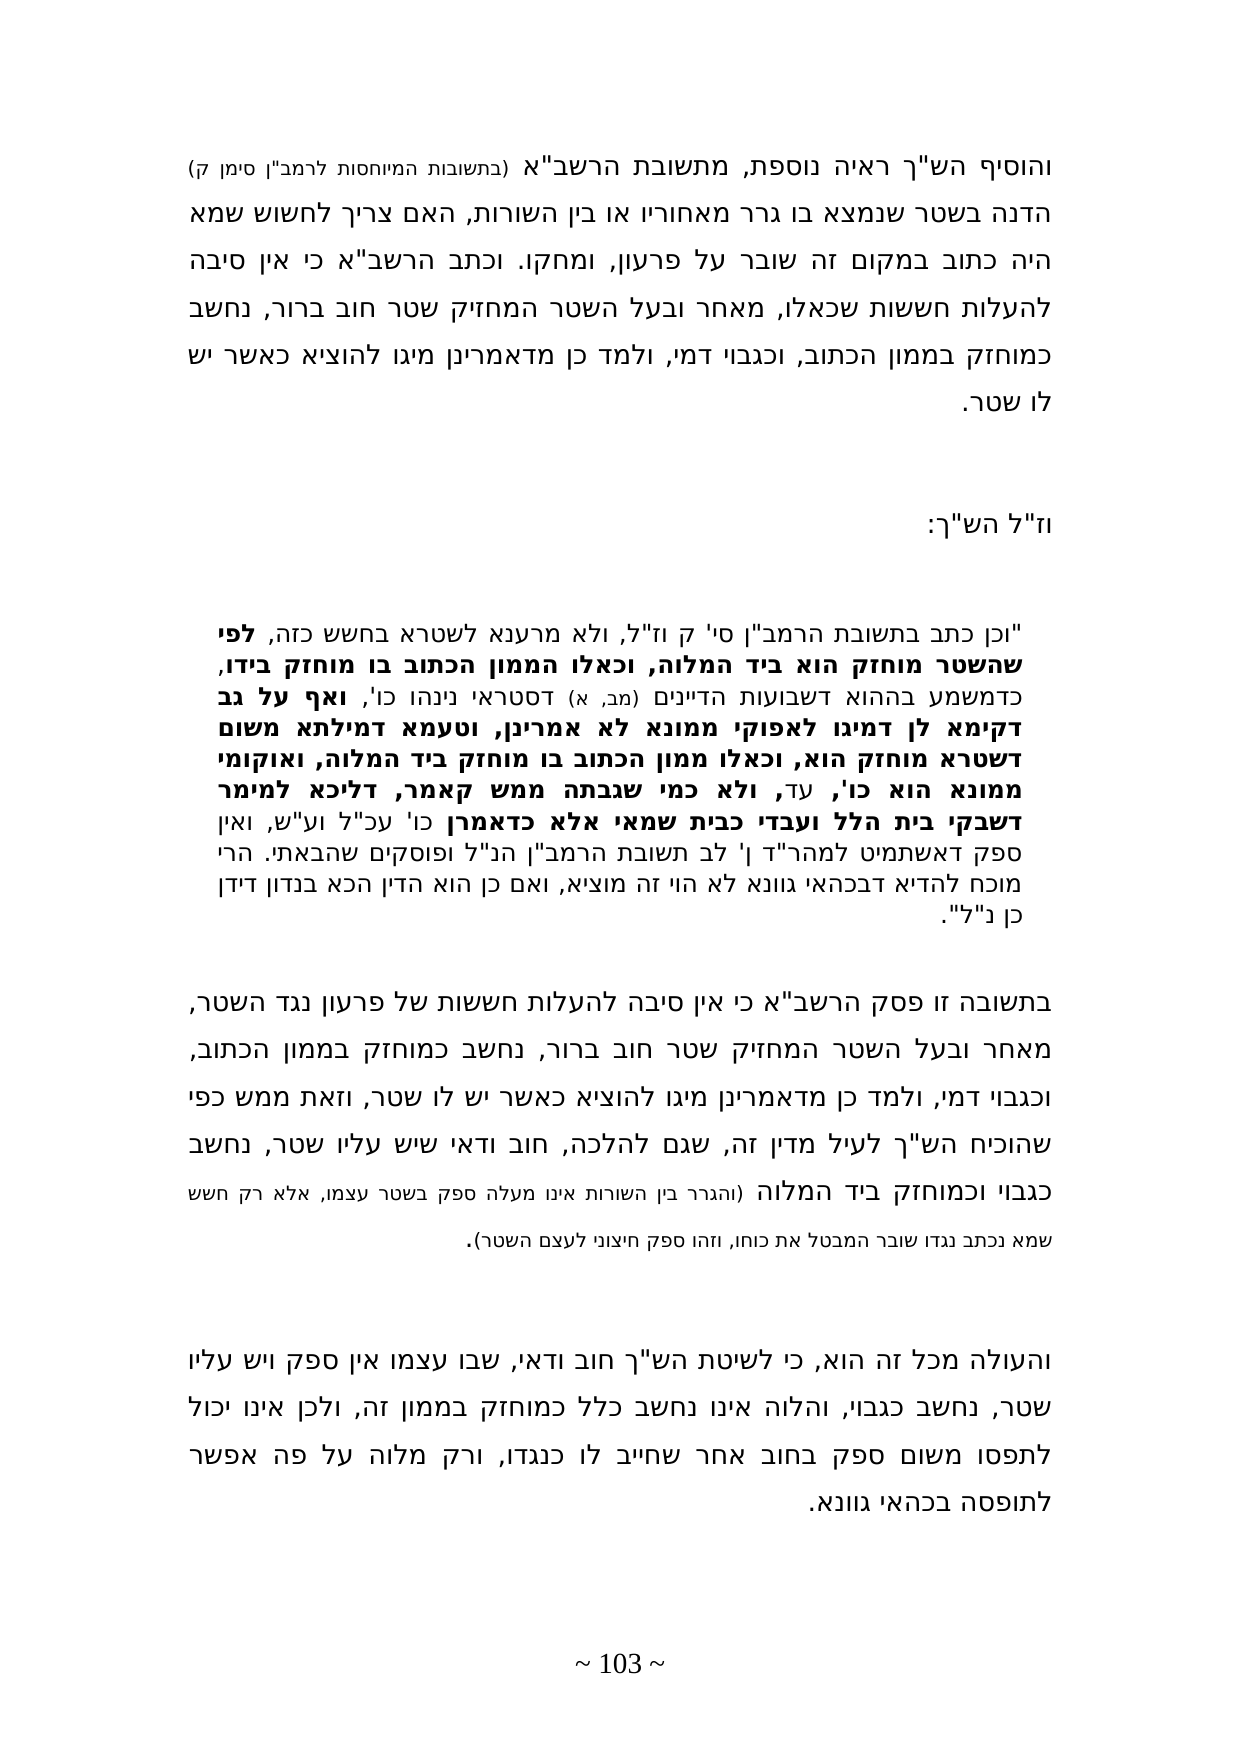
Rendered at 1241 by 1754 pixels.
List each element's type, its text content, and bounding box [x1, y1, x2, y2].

text בתשובה זו פסק הרשב"א כי אין סיבה להעלות חששות של פרעון נגד השטר, מאחר ובעל השטר המחזיק שטר חוב ברור, נחשב כמוחזק בממון הכתוב, וכגבוי דמי, ולמד כן מדאמרינן מיגו להוציא כאשר יש לו שטר, וזאת ממש כפי שהוכיח הש"ך לעיל מדין זה, שגם להלכה, חוב ודאי שיש עליו שטר, נחשב כגבוי וכמוחזק ביד המלוה (והגרר בין השורות אינו מעלה ספק בשטר עצמו, אלא רק חשש שמא נכתב נגדו שובר המבטל את כוחו, וזהו ספק חיצוני לעצם השטר). [187, 986, 1053, 1254]
text והוסיף הש"ך ראיה נוספת, מתשובת הרשב"א (בתשובות המיוחסות לרמב"ן סימן ק) הדנה בשטר שנמצא בו גרר מאחוריו או בין השורות, האם צריך לחשוש שמא היה כתוב במקום זה שובר על פרעון, ומחקו. וכתב הרשב"א כי אין סיבה להעלות חששות שכאלו, מאחר ובעל השטר המחזיק שטר חוב ברור, נחשב כמוחזק בממון הכתוב, וכגבוי דמי, ולמד כן מדאמרינן מיגו להוציא כאשר יש לו שטר. [187, 150, 1053, 418]
text "וכן כתב בתשובת הרמב"ן סי' ק וז"ל, ולא מרענא לשטרא בחשש כזה, לפי שהשטר מוחזק הוא ביד המלוה, וכאלו הממון הכתוב בו מוחזק בידו, כדמשמע בההוא דשבועות הדיינים (מב, א) דסטראי נינהו כו', ואף על גב דקימא לן דמיגו לאפוקי ממונא לא אמרינן, וטעמא דמילתא משום דשטרא מוחזק הוא, וכאלו ממון הכתוב בו מוחזק ביד המלוה, ואוקומי ממונא הוא כו', עד, ולא כמי שגבתה ממש קאמר, דליכא למימר דשבקי בית הלל ועבדי כבית שמאי אלא כדאמרן כו' עכ"ל וע"ש, ואין ספק דאשתמיט למהר"ד ן' לב תשובת הרמב"ן הנ"ל ופוסקים שהבאתי. הרי מוכח להדיא דבכהאי גוונא לא הוי זה מוציא, ואם כן הוא הדין הכא בנדון דידן כן נ"ל". [217, 617, 1023, 930]
text והעולה מכל זה הוא, כי לשיטת הש"ך חוב ודאי, שבו עצמו אין ספק ויש עליו שטר, נחשב כגבוי, והלוה אינו נחשב כלל כמוחזק בממון זה, ולכן אינו יכול לתפסו משום ספק בחוב אחר שחייב לו כנגדו, ורק מלוה על פה אפשר לתופסה בכהאי גוונא. [187, 1344, 1053, 1518]
text וז"ל הש"ך: [187, 508, 1053, 540]
